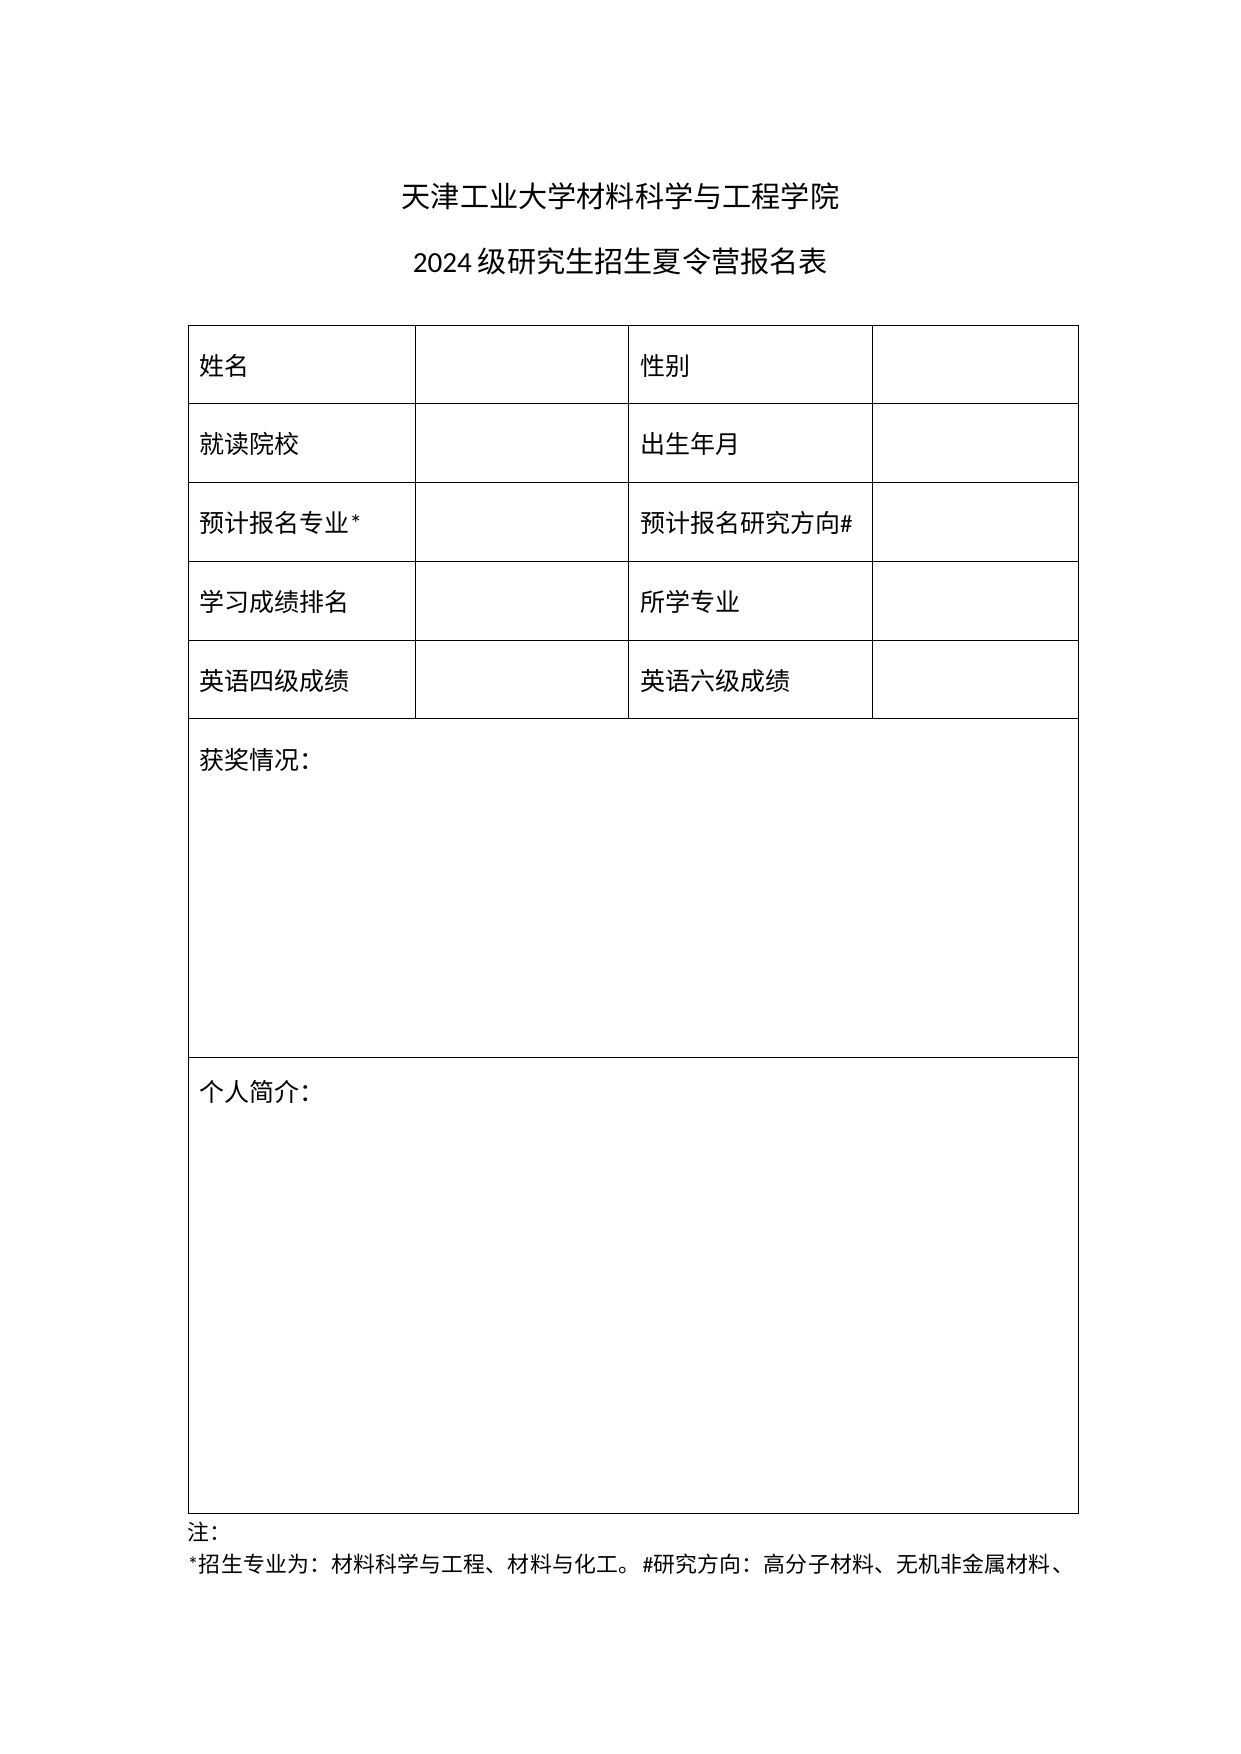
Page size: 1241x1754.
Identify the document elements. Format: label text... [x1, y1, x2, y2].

table_cell [416, 562, 628, 639]
table_cell 学习成绩排名 [189, 562, 415, 639]
table_cell 英语六级成绩 [629, 641, 872, 718]
table_cell 所学专业 [629, 562, 872, 639]
text 天津工业大学材料科学与工程学院 [187, 162, 1053, 227]
table_cell 出生年月 [629, 404, 872, 482]
table_cell [416, 483, 628, 561]
table_cell 获奖情况： [189, 719, 1078, 1057]
text 2024级研究生招生夏令营报名表 [187, 227, 1053, 292]
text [187, 1547, 1053, 1579]
table_cell [416, 404, 628, 482]
table_cell [416, 641, 628, 718]
table_header 性别 [629, 326, 872, 403]
table_header [873, 326, 1078, 403]
table_header 姓名 [189, 326, 415, 403]
table_header [416, 326, 628, 403]
table_cell [873, 404, 1078, 482]
table_cell [873, 641, 1078, 718]
table_cell [873, 483, 1078, 561]
table_cell 英语四级成绩 [189, 641, 415, 718]
table_cell [873, 562, 1078, 639]
table_cell 就读院校 [189, 404, 415, 482]
text 注： [187, 1514, 1053, 1547]
table_cell 个人简介： [189, 1058, 1078, 1513]
table_cell 预计报名专业* [189, 483, 415, 561]
table_cell 预计报名研究方向# [629, 483, 872, 561]
